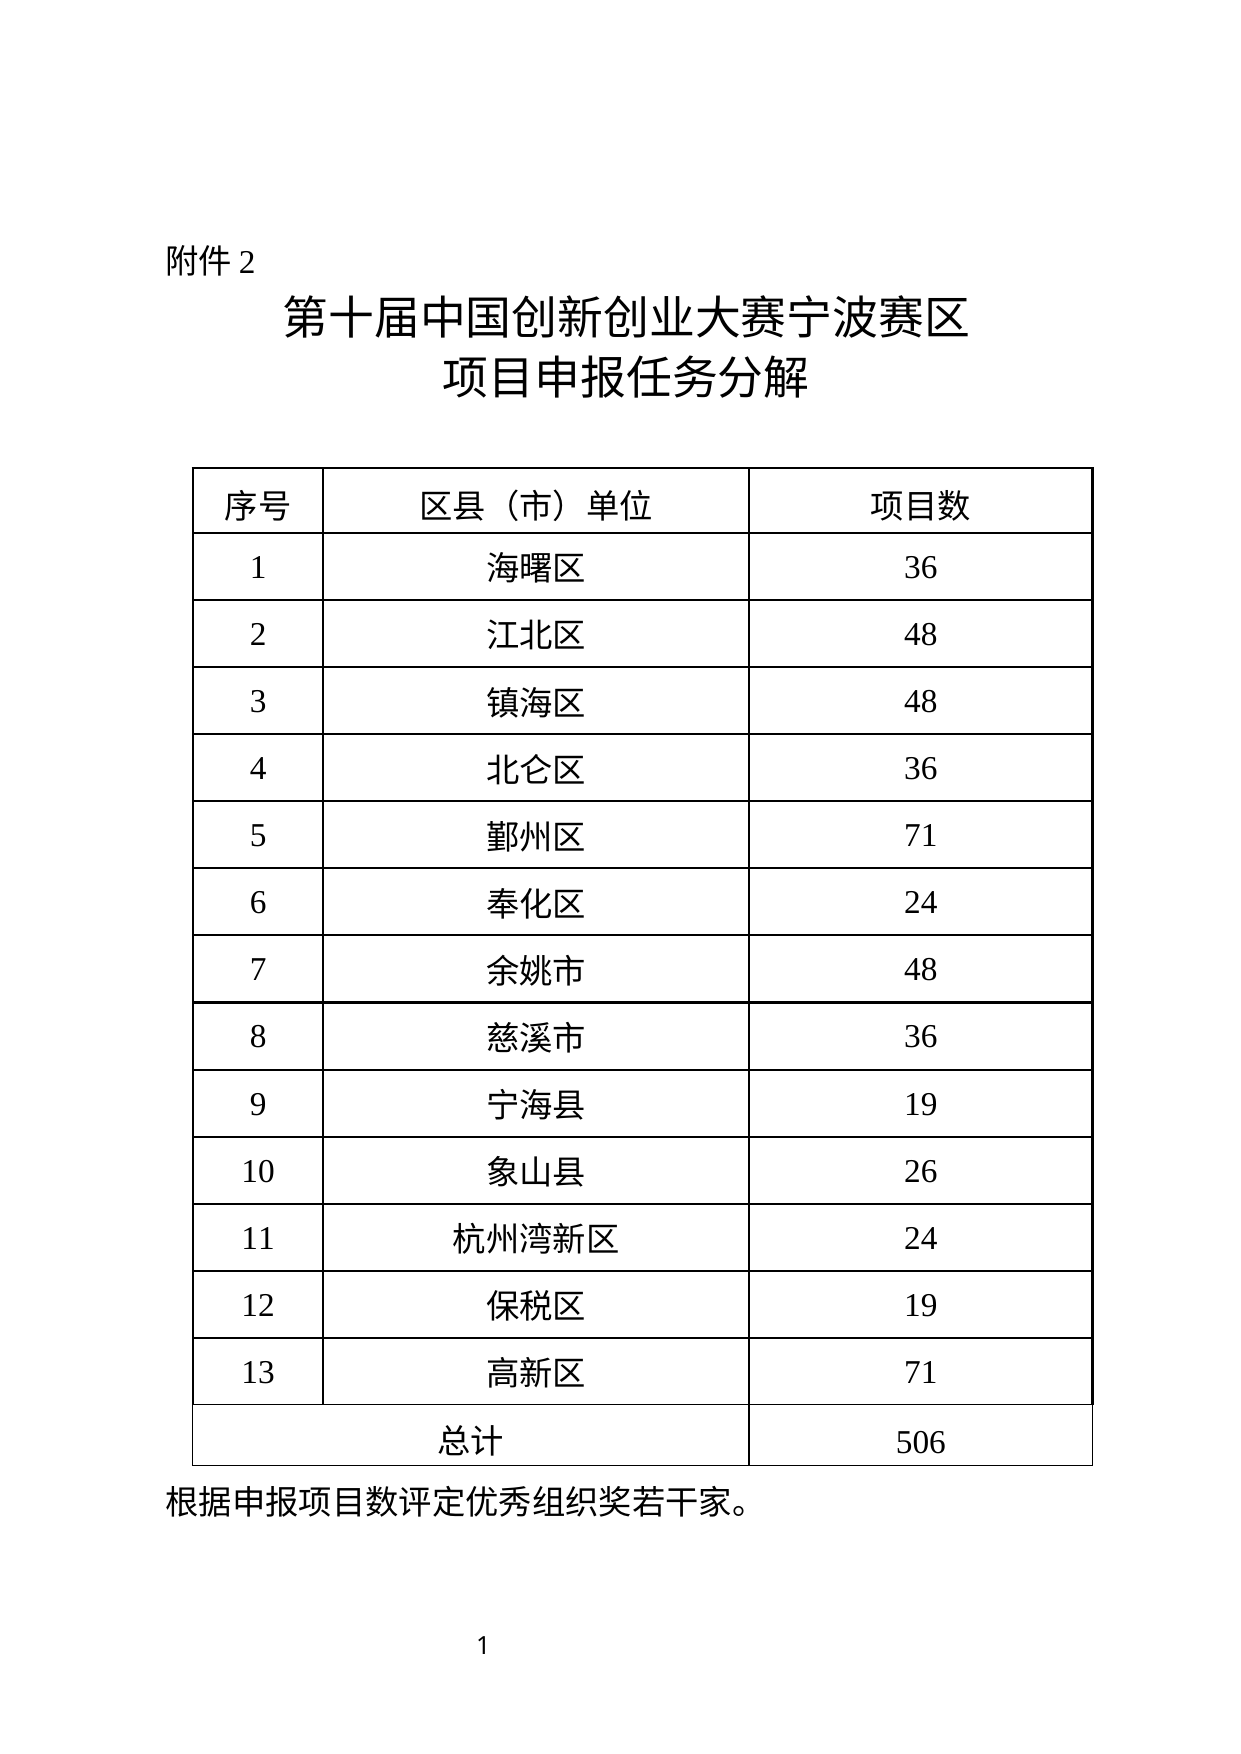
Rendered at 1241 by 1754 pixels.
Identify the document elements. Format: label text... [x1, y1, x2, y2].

table_cell 26 [750, 1138, 1091, 1203]
table_cell 1 [194, 534, 322, 599]
table_cell 36 [750, 1004, 1091, 1068]
table_cell 8 [194, 1004, 322, 1068]
table_cell 71 [750, 802, 1091, 867]
table_cell 10 [194, 1138, 322, 1203]
table_cell 48 [750, 936, 1091, 1001]
table_cell 2 [194, 601, 322, 666]
table_cell 慈溪市 [324, 1004, 748, 1068]
table_cell 高新区 [324, 1339, 748, 1404]
table_cell 3 [194, 668, 322, 733]
text 第十届中国创新创业大赛宁波赛区 [165, 286, 1087, 346]
table_cell 11 [194, 1205, 322, 1270]
table_cell 19 [750, 1272, 1091, 1337]
table_cell 36 [750, 534, 1091, 599]
table_cell 5 [194, 802, 322, 867]
table_cell 13 [194, 1339, 322, 1404]
table_cell 9 [194, 1071, 322, 1136]
table_cell 4 [194, 735, 322, 800]
table_cell 杭州湾新区 [324, 1205, 748, 1270]
table_cell 7 [194, 936, 322, 1001]
table_cell 北仑区 [324, 735, 748, 800]
table_cell 19 [750, 1071, 1091, 1136]
text 项目申报任务分解 [165, 346, 1087, 407]
table_cell 48 [750, 668, 1091, 733]
table_cell 48 [750, 601, 1091, 666]
table_cell 24 [750, 869, 1091, 934]
table_cell 象山县 [324, 1138, 748, 1203]
table_header 序号 [194, 469, 322, 532]
table_cell 71 [750, 1339, 1091, 1404]
text 根据申报项目数评定优秀组织奖若干家。 [165, 1466, 1087, 1527]
table_cell 江北区 [324, 601, 748, 666]
text 附件2 [165, 226, 1087, 286]
table_cell 余姚市 [324, 936, 748, 1001]
table_cell 36 [750, 735, 1091, 800]
table_cell 12 [194, 1272, 322, 1337]
table_cell 24 [750, 1205, 1091, 1270]
table_header 区县（市）单位 [324, 469, 748, 532]
table_cell 宁海县 [324, 1071, 748, 1136]
table_cell 海曙区 [324, 534, 748, 599]
table_cell 奉化区 [324, 869, 748, 934]
table_cell 保税区 [324, 1272, 748, 1337]
table_cell 506 [750, 1405, 1092, 1465]
table_cell 鄞州区 [324, 802, 748, 867]
table_header 项目数 [750, 469, 1091, 532]
table_cell 镇海区 [324, 668, 748, 733]
table_cell 总计 [193, 1405, 748, 1465]
table_cell 6 [194, 869, 322, 934]
